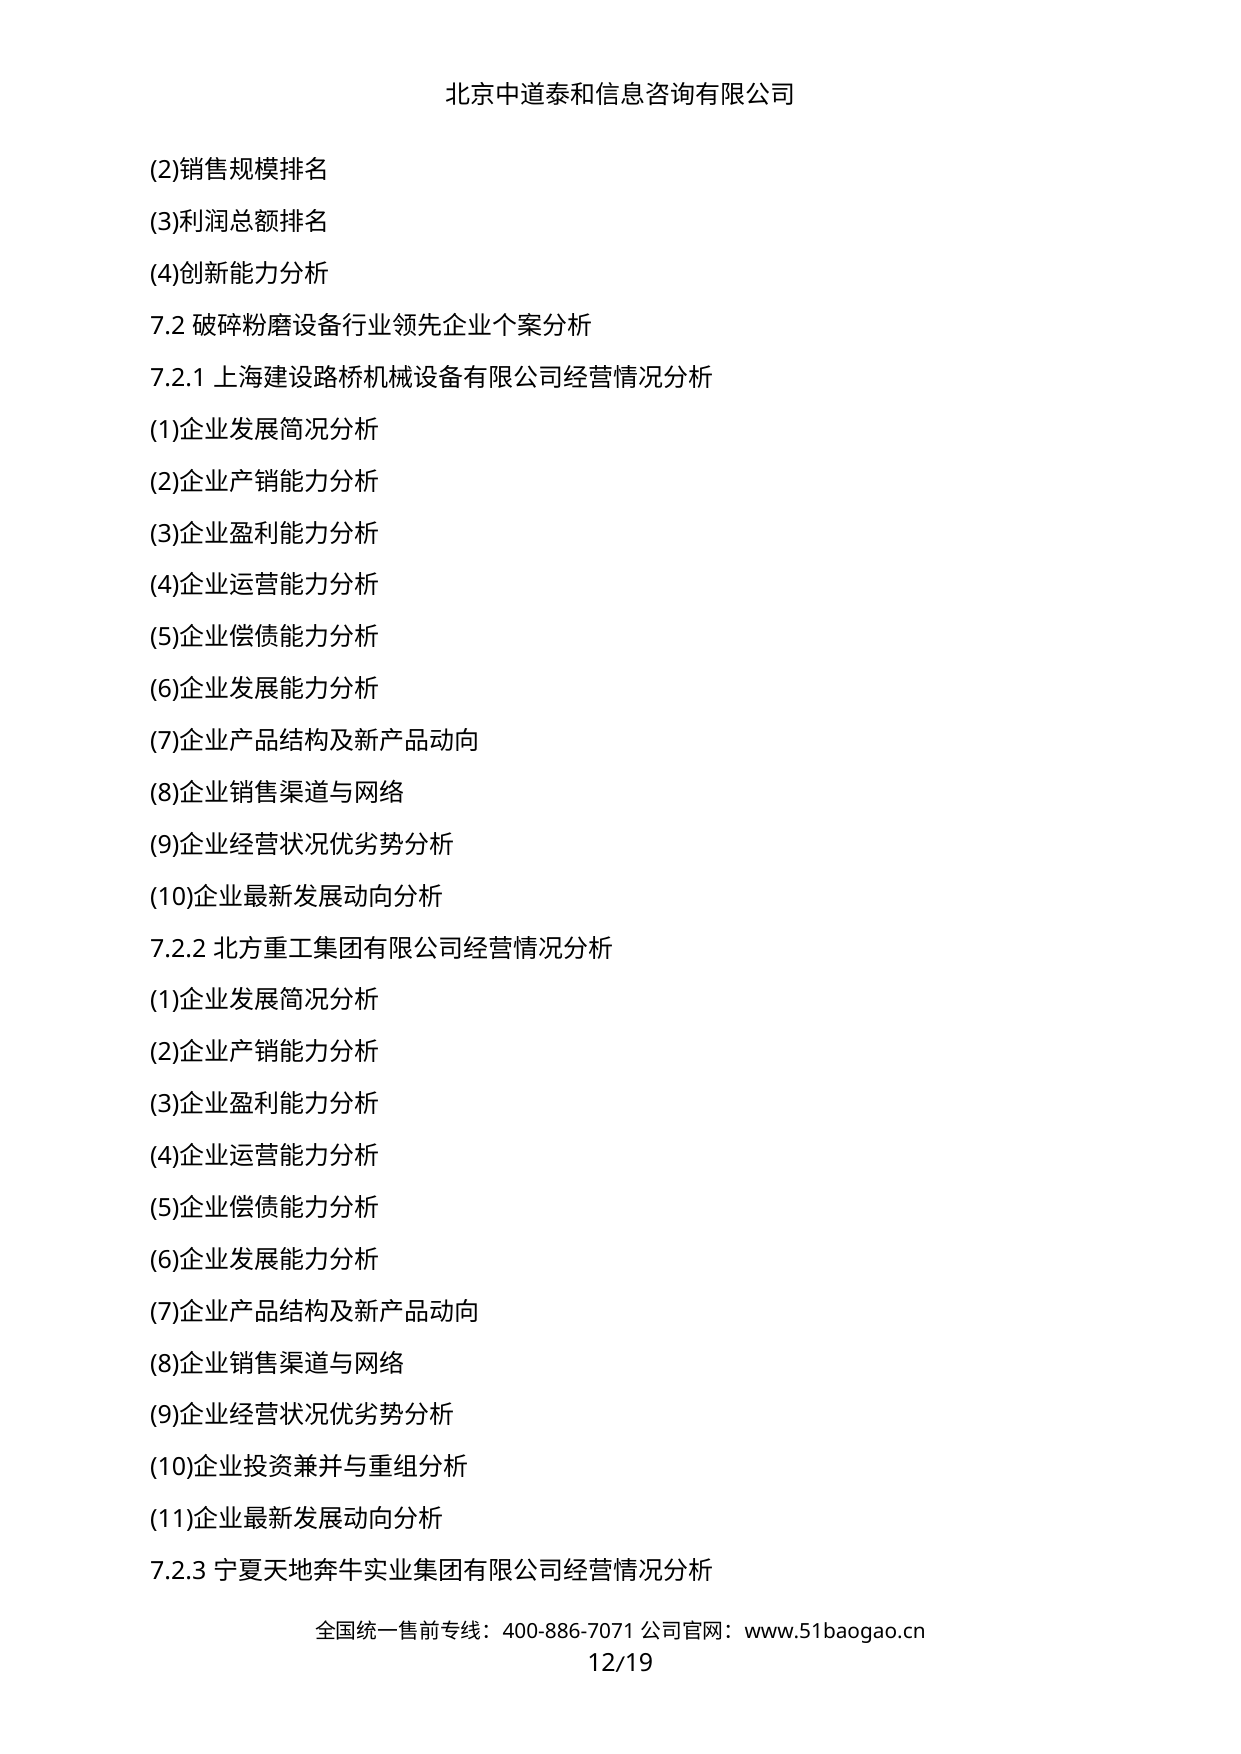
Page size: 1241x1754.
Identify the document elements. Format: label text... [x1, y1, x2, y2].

text (11)企业最新发展动向分析 [150, 1499, 1090, 1535]
text (9)企业经营状况优劣势分析 [150, 1395, 1090, 1431]
text (4)创新能力分析 [150, 254, 1090, 290]
text (5)企业偿债能力分析 [150, 617, 1090, 653]
text (3)企业盈利能力分析 [150, 513, 1090, 549]
text (10)企业最新发展动向分析 [150, 876, 1090, 912]
text (2)企业产销能力分析 [150, 1032, 1090, 1068]
text (3)企业盈利能力分析 [150, 1084, 1090, 1120]
text (8)企业销售渠道与网络 [150, 772, 1090, 809]
text (6)企业发展能力分析 [150, 669, 1090, 705]
text (4)企业运营能力分析 [150, 1136, 1090, 1172]
text (6)企业发展能力分析 [150, 1239, 1090, 1276]
text 7.2 破碎粉磨设备行业领先企业个案分析 [150, 306, 1090, 342]
text (2)销售规模排名 [150, 150, 1090, 186]
text (3)利润总额排名 [150, 202, 1090, 238]
text (9)企业经营状况优劣势分析 [150, 824, 1090, 861]
text (5)企业偿债能力分析 [150, 1187, 1090, 1224]
text (10)企业投资兼并与重组分析 [150, 1447, 1090, 1483]
text (2)企业产销能力分析 [150, 461, 1090, 497]
text (1)企业发展简况分析 [150, 409, 1090, 446]
text (4)企业运营能力分析 [150, 565, 1090, 601]
text (7)企业产品结构及新产品动向 [150, 721, 1090, 757]
text 7.2.1 上海建设路桥机械设备有限公司经营情况分析 [150, 357, 1090, 394]
text (7)企业产品结构及新产品动向 [150, 1291, 1090, 1327]
text 7.2.2 北方重工集团有限公司经营情况分析 [150, 928, 1090, 964]
text (1)企业发展简况分析 [150, 980, 1090, 1016]
text 7.2.3 宁夏天地奔牛实业集团有限公司经营情况分析 [150, 1551, 1090, 1587]
text (8)企业销售渠道与网络 [150, 1343, 1090, 1379]
